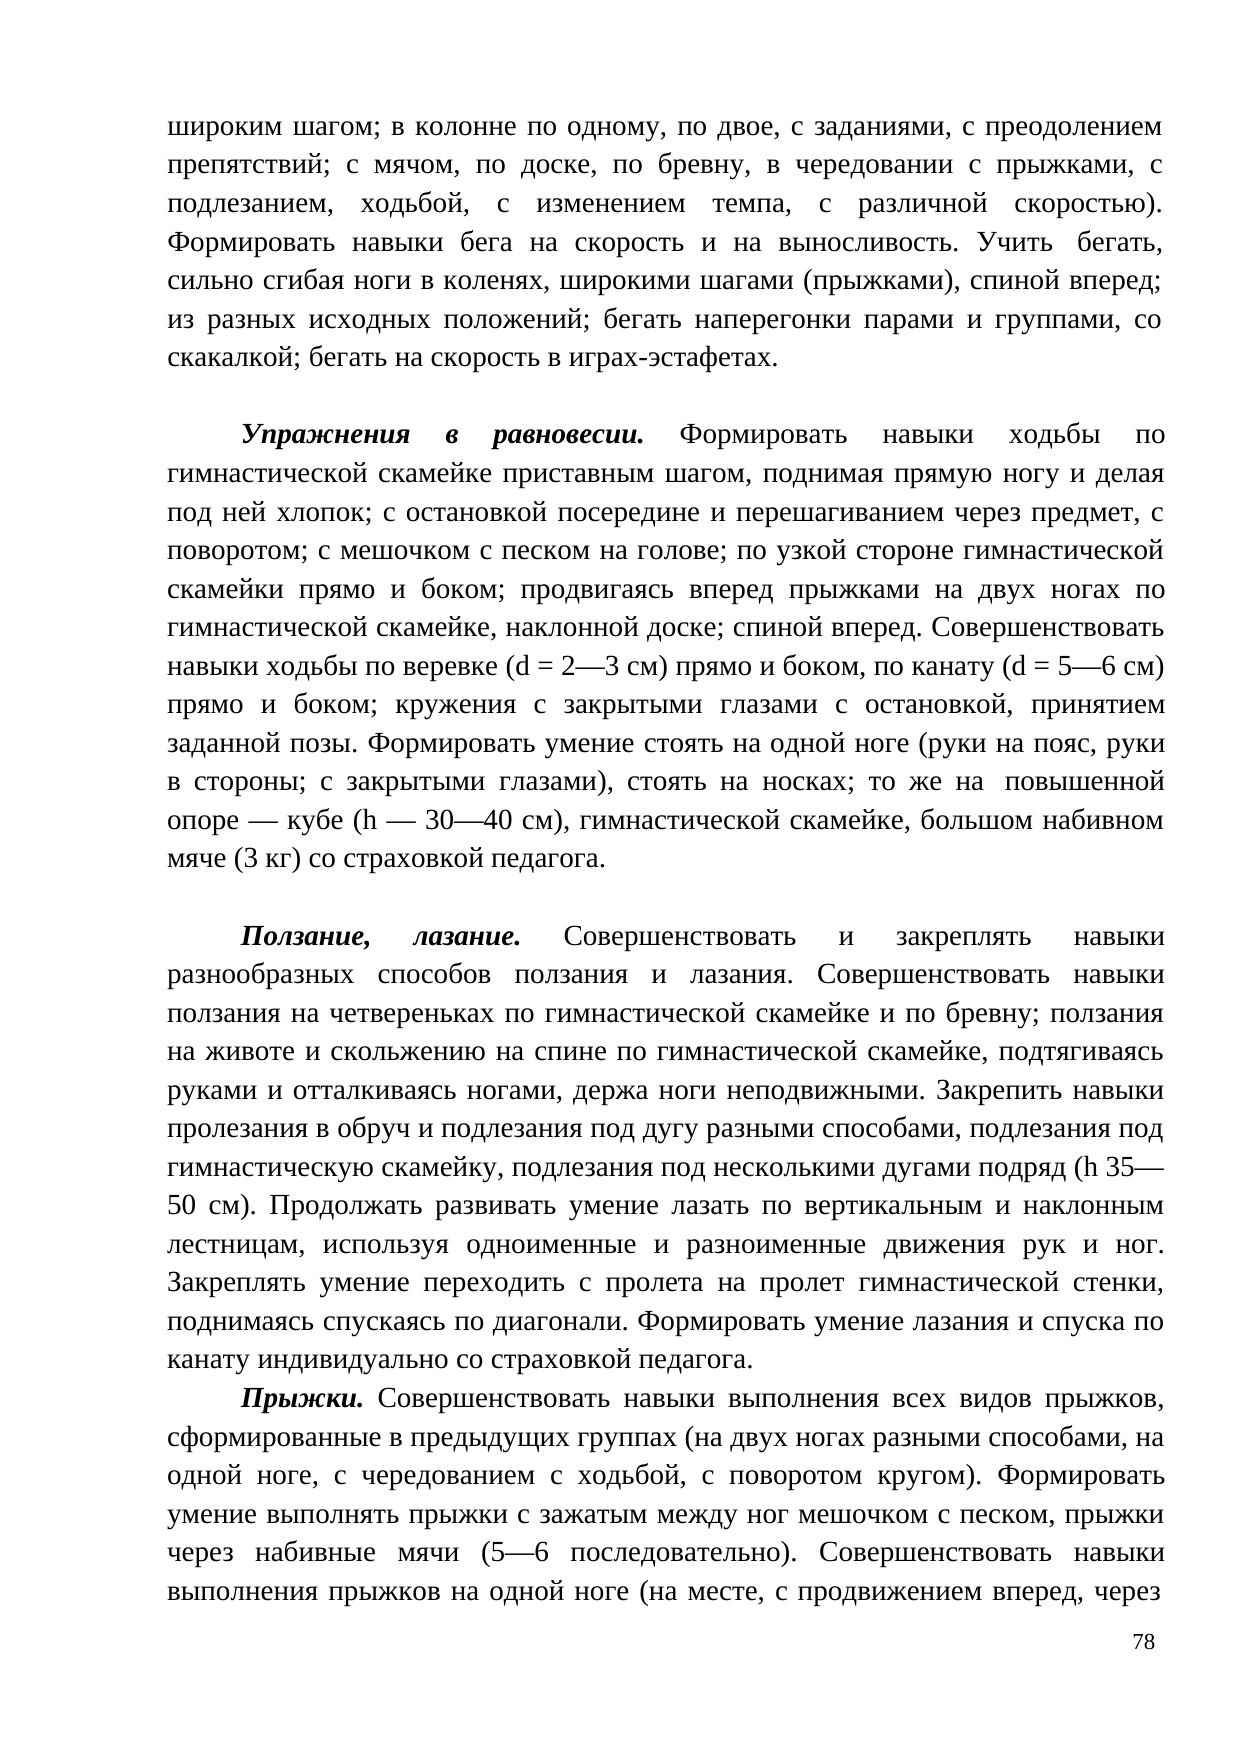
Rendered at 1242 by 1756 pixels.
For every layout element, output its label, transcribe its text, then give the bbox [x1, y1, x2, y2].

text Прыжки. Совершенствовать навыки выполнения всех видов прыжков, сформированные в предыдущих группах (на двух ногах разными способами, на одной ноге, с чередованием с ходьбой, с поворотом кругом). Формировать умение выполнять прыжки с зажатым между ног мешочком с песком, прыжки через набивные мячи (5—6 последовательно). Совершенствовать навыки выполнения прыжков на одной ноге (на месте, с продвижением вперед, через [167, 1380, 1165, 1606]
text широким шагом; в колонне по одному, по двое, с заданиями, с преодолением препятствий; с мячом, по доске, по бревну, в чередовании с прыжками, с подлезанием, ходьбой, с изменением темпа, с различной скоростью). Формировать навыки бега на скорость и на выносливость. Учить бегать, сильно сгибая ноги в коленях, широкими шагами (прыжками), спиной вперед; из разных исходных положений; бегать наперегонки парами и группами, со скакалкой; бегать на скорость в играх-эстафетах. [167, 108, 1163, 373]
text Ползание, лазание. Совершенствовать и закреплять навыки разнообразных способов ползания и лазания. Совершенствовать навыки ползания на четвереньках по гимнастической скамейке и по бревну; ползания на животе и скольжению на спине по гимнастической скамейке, подтягиваясь руками и отталкиваясь ногами, держа ноги неподвижными. Закрепить навыки пролезания в обруч и подлезания под дугу разными способами, подлезания под гимнастическую скамейку, подлезания под несколькими дугами подряд (h 35— 50 см). Продолжать развивать умение лазать по вертикальным и наклонным лестницам, используя одноименные и разноименные движения рук и ног. Закреплять умение переходить с пролета на пролет гимнастической стенки, поднимаясь спускаясь по диагонали. Формировать умение лазания и спуска по канату индивидуально со страховкой педагога. [167, 918, 1165, 1375]
text Упражнения в равновесии. Формировать навыки ходьбы по гимнастической скамейке приставным шагом, поднимая прямую ногу и делая под ней хлопок; с остановкой посередине и перешагиванием через предмет, с поворотом; с мешочком с песком на голове; по узкой стороне гимнастической скамейки прямо и боком; продвигаясь вперед прыжками на двух ногах по гимнастической скамейке, наклонной доске; спиной вперед. Совершенствовать навыки ходьбы по веревке (d = 2—3 см) прямо и боком, по канату (d = 5—6 см) прямо и боком; кружения с закрытыми глазами с остановкой, принятием заданной позы. Формировать умение стоять на одной ноге (руки на пояс, руки в стороны; с закрытыми глазами), стоять на носках; то же на повышенной опоре — кубе (h — 30—40 см), гимнастической скамейке, большом набивном мяче (3 кг) со страховкой педагога. [167, 417, 1165, 874]
